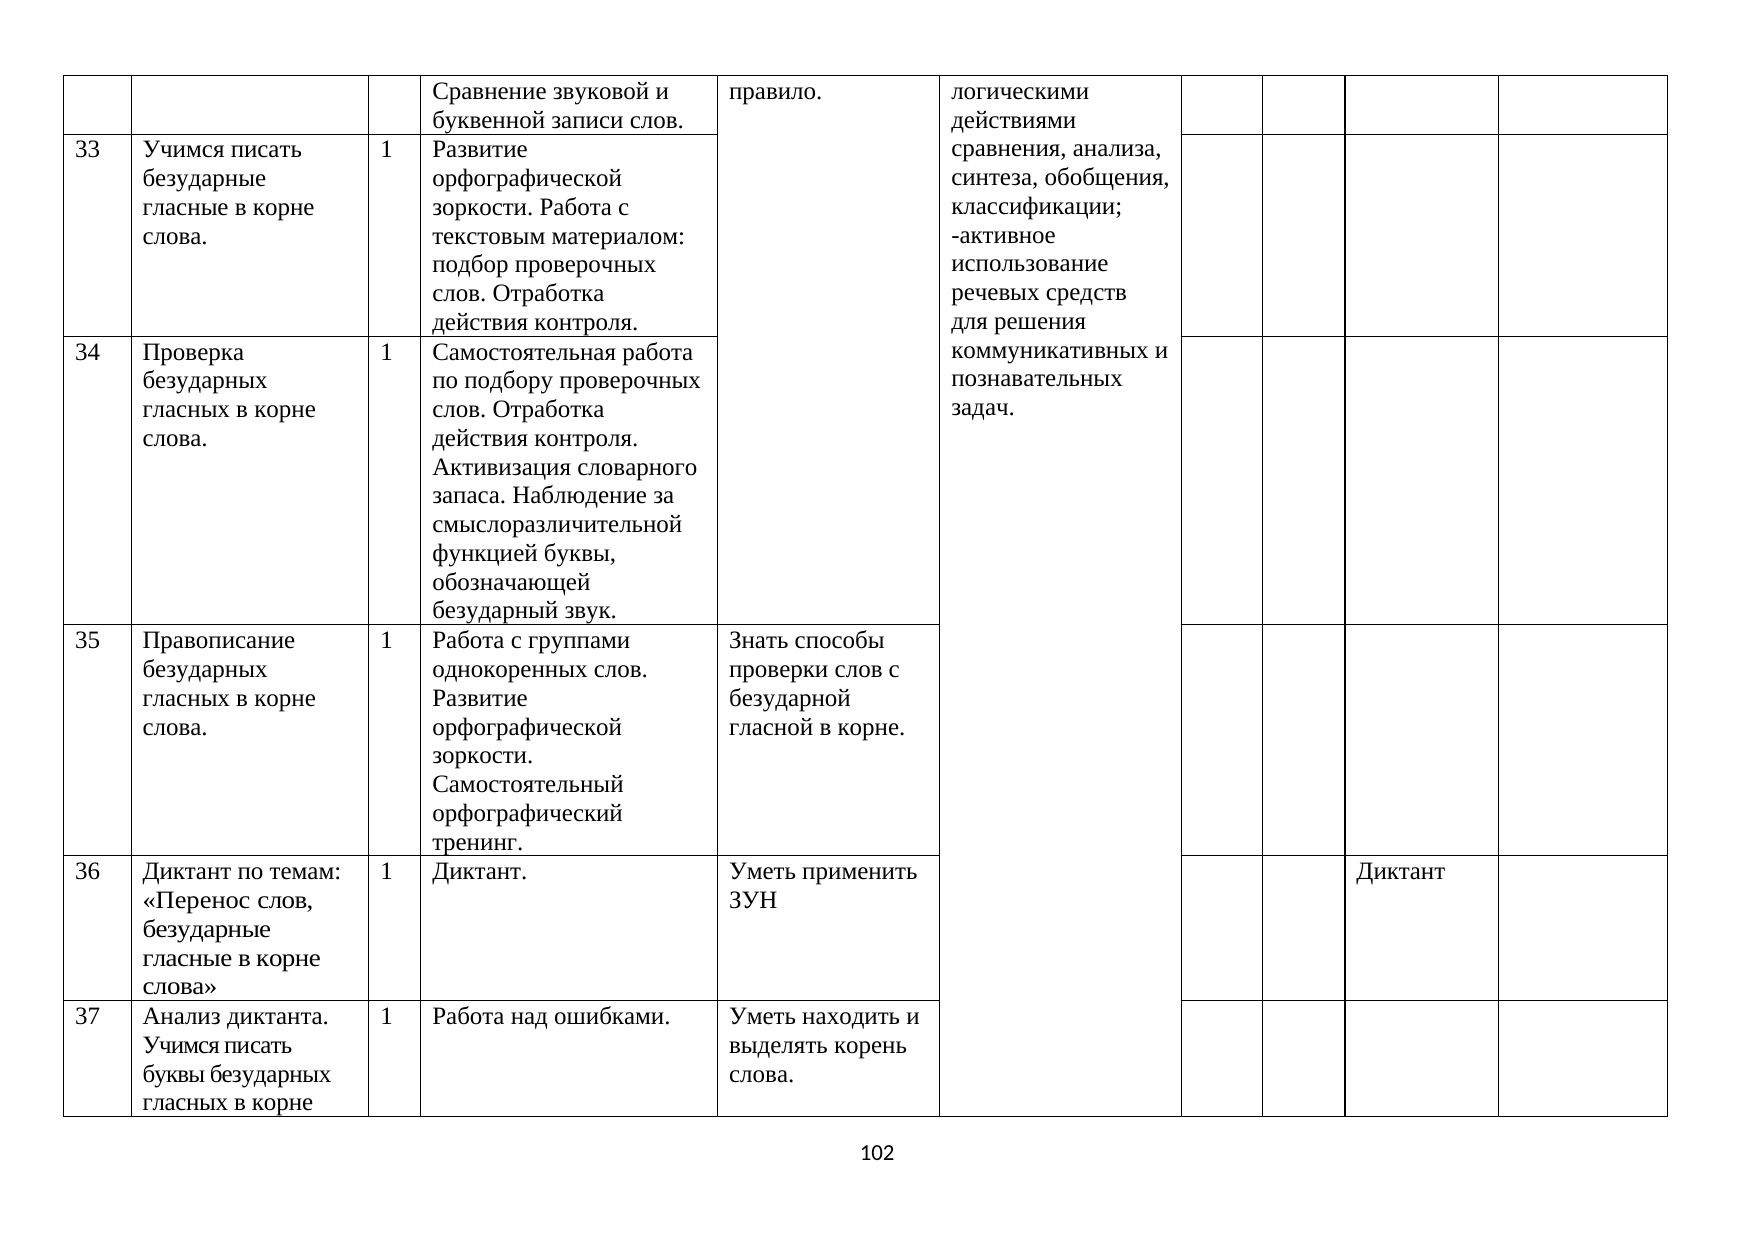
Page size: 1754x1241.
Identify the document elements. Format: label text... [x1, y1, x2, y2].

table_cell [132, 1001, 368, 1116]
table_cell [1499, 1001, 1667, 1116]
table_cell [1182, 1001, 1262, 1116]
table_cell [718, 76, 939, 624]
table_cell [1182, 337, 1262, 624]
table_cell [1263, 76, 1344, 133]
table_cell [1499, 135, 1667, 336]
table_cell Диктант. [421, 856, 717, 1000]
table_cell [1182, 625, 1262, 855]
table_cell [1182, 135, 1262, 336]
table_cell 1 [369, 856, 420, 1000]
table_cell [1346, 1001, 1498, 1116]
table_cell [421, 1001, 717, 1116]
table_cell 37 [64, 1001, 131, 1116]
table_cell 34 [64, 337, 131, 624]
table_cell [1263, 856, 1344, 1000]
table_cell [1263, 625, 1344, 855]
table_cell 32 [64, 76, 131, 133]
table_cell [1346, 337, 1498, 624]
table_cell Диктант [1346, 856, 1498, 1000]
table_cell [421, 76, 717, 133]
table_cell [1263, 1001, 1344, 1116]
table_cell [1263, 135, 1344, 336]
table_cell Диктант по темам: «Перенос слов, безударные гласные в корне слова» [132, 856, 368, 1000]
table_cell Правописание безударных гласных в корне слова. [132, 625, 368, 855]
table_cell Работа с группами однокоренных слов. Развитие орфографической зоркости. Самостоятельный орфографический тренинг. [421, 625, 717, 855]
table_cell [718, 1001, 939, 1116]
table_cell [1499, 337, 1667, 624]
table_cell [1346, 76, 1498, 133]
table_cell [1499, 625, 1667, 855]
table_cell [1346, 135, 1498, 336]
table_cell 35 [64, 625, 131, 855]
table_cell 1 [369, 625, 420, 855]
table_cell Самостоятельная работа по подбору проверочных слов. Отработка действия контроля. Активизация словарного запаса. Наблюдение за смыслоразличительной функцией буквы, обозначающей безударный звук. [421, 337, 717, 624]
table_cell Развитие орфографической зоркости. Работа с текстовым материалом: подбор проверочных слов. Отработка действия контроля. [421, 135, 717, 336]
table_cell [1263, 337, 1344, 624]
table_cell 36 [64, 856, 131, 1000]
table_cell Знать способы проверки слов с безударной гласной в корне. [718, 625, 939, 855]
table_cell Проверка безударных гласных в корне слова. [132, 337, 368, 624]
table_cell 33 [64, 135, 131, 336]
table_cell [1346, 625, 1498, 855]
table_cell 1 [369, 337, 420, 624]
table_cell [1499, 76, 1667, 133]
table_cell 1 [369, 1001, 420, 1116]
table_cell 1 [369, 135, 420, 336]
table_cell Учимся писать безударные гласные в корне слова. [132, 135, 368, 336]
table_cell Уметь применить ЗУН [718, 856, 939, 1000]
table_cell [1182, 856, 1262, 1000]
table_cell 1 [369, 76, 420, 133]
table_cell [132, 76, 368, 133]
table_cell [1499, 856, 1667, 1000]
table_cell [1182, 76, 1262, 133]
